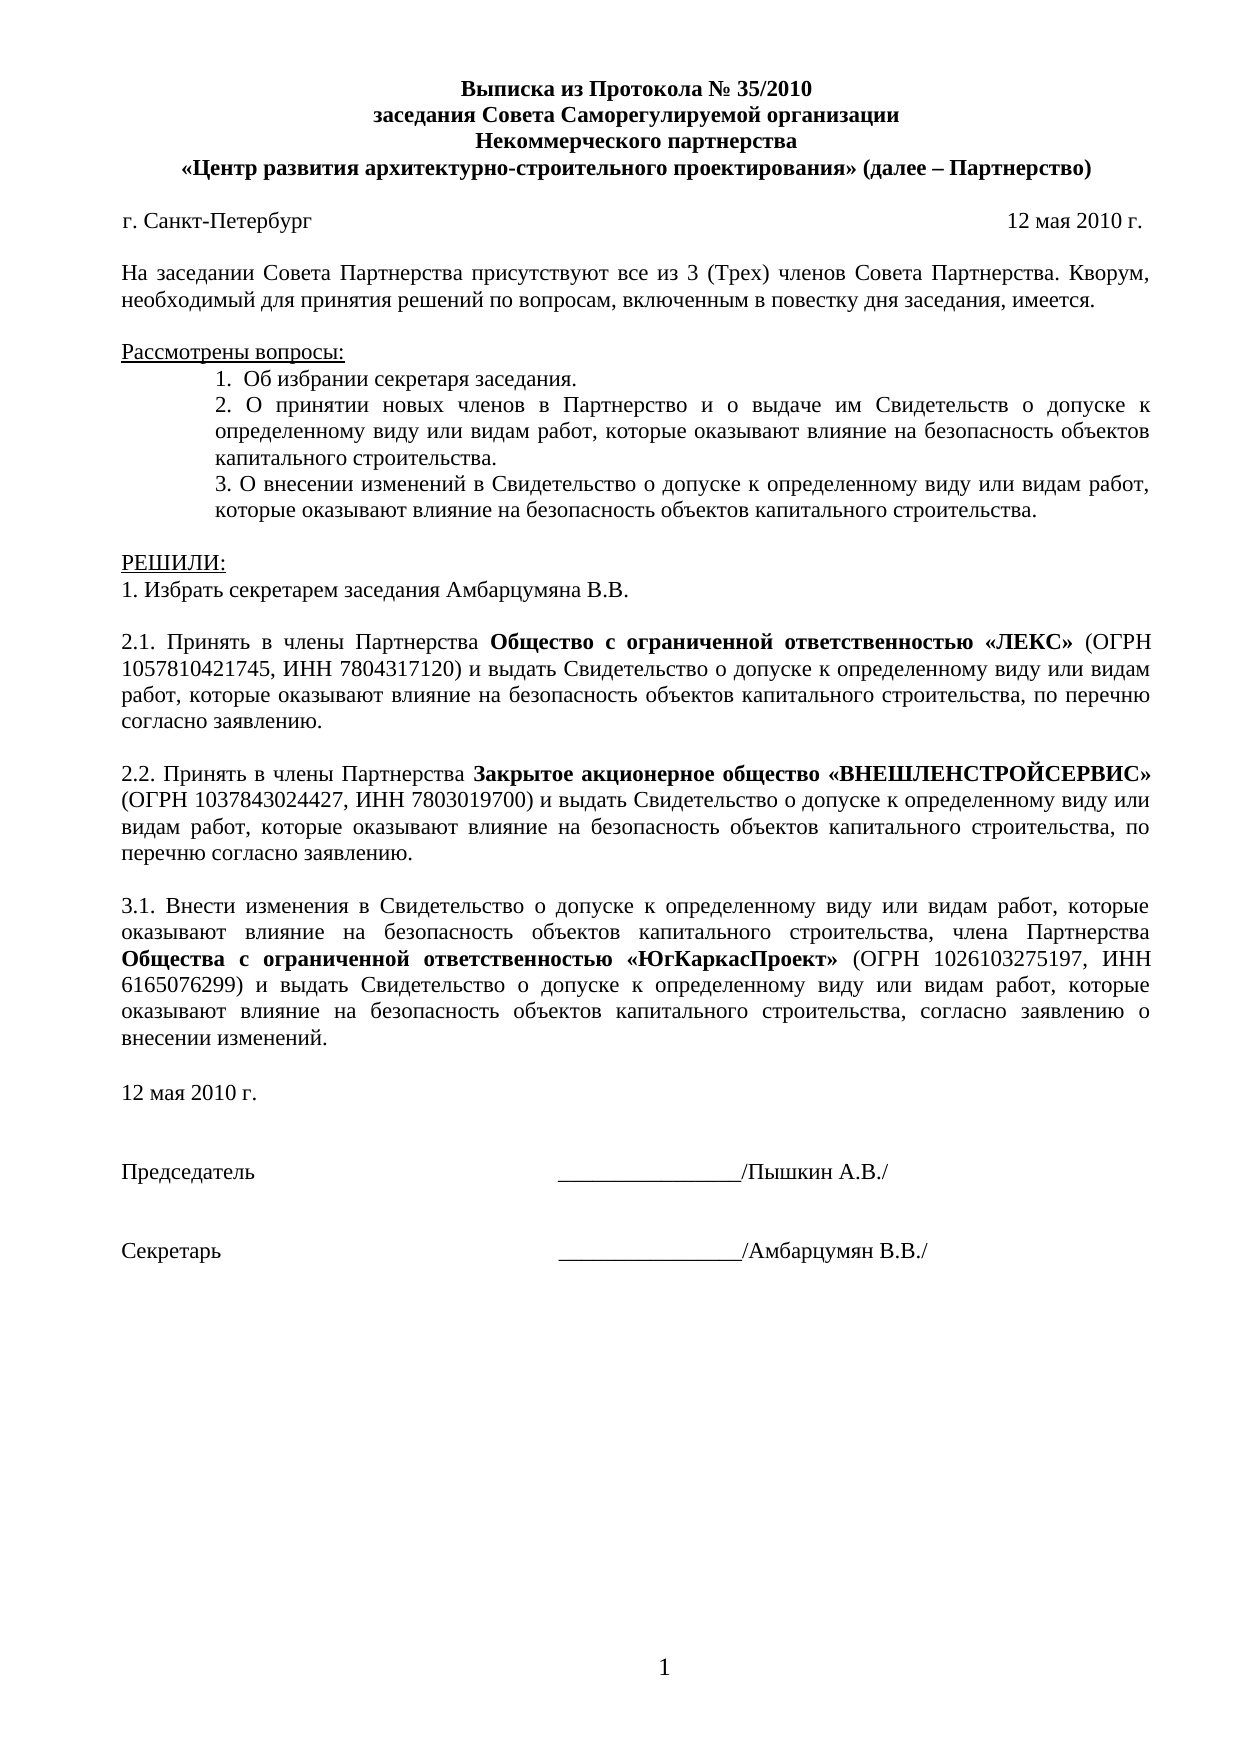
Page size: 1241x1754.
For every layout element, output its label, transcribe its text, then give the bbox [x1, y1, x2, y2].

text 2.2. Принять в члены Партнерства Закрытое акционерное общество «ВНЕШЛЕНСТРОЙСЕРВИС» (ОГРН 1037843024427, ИНН 7803019700) и выдать Свидетельство о допуске к определенному виду или видам работ, которые оказывают влияние на безопасность объектов капитального строительства, по перечню согласно заявлению. [121, 760, 1152, 866]
text 3.1. Внести изменения в Свидетельство о допуске к определенному виду или видам работ, которые оказывают влияние на безопасность объектов капитального строительства, члена Партнерства Общества с ограниченной ответственностью «ЮгКаркасПроект» (ОГРН 1026103275197, ИНН 6165076299) и выдать Свидетельство о допуске к определенному виду или видам работ, которые оказывают влияние на безопасность объектов капитального строительства, согласно заявлению о внесении изменений. [121, 892, 1152, 1050]
text 1. Об избрании секретаря заседания. [215, 365, 1152, 391]
text 1. Избрать секретарем заседания Амбарцумяна В.В. [121, 576, 1152, 602]
text «Центр развития архитектурно-строительного проектирования» (далее – Партнерство) [121, 154, 1152, 180]
text 12 мая 2010 г. [121, 1079, 1152, 1105]
text На заседании Совета Партнерства присутствуют все из 3 (Трех) членов Совета Партнерства. Кворум, необходимый для принятия решений по вопросам, включенным в повестку дня заседания, имеется. [121, 259, 1152, 312]
text 2. О принятии новых членов в Партнерство и о выдаче им Свидетельств о допуске к определенному виду или видам работ, которые оказывают влияние на безопасность объектов капитального строительства. [215, 391, 1152, 470]
table_header г. Санкт-Петербург [111, 207, 632, 233]
text РЕШИЛИ: [121, 549, 1152, 576]
text Выписка из Протокола № 35/2010 [121, 75, 1152, 101]
text 3. О внесении изменений в Свидетельство о допуске к определенному виду или видам работ, которые оказывают влияние на безопасность объектов капитального строительства. [215, 470, 1152, 523]
text Некоммерческого партнерства [121, 128, 1152, 154]
table_header 12 мая 2010 г. [633, 207, 1154, 233]
text Рассмотрены вопросы: [121, 338, 1152, 365]
text 2.1. Принять в члены Партнерства Общество с ограниченной ответственностью «ЛЕКС» (ОГРН 1057810421745, ИНН 7804317120) и выдать Свидетельство о допуске к определенному виду или видам работ, которые оказывают влияние на безопасность объектов капитального строительства, по перечню согласно заявлению. [121, 628, 1152, 734]
text Председатель ________________/Пышкин А.В./ [121, 1158, 1152, 1184]
text Секретарь ________________/Амбарцумян В.В./ [121, 1237, 1152, 1263]
text заседания Совета Саморегулируемой организации [121, 101, 1152, 128]
